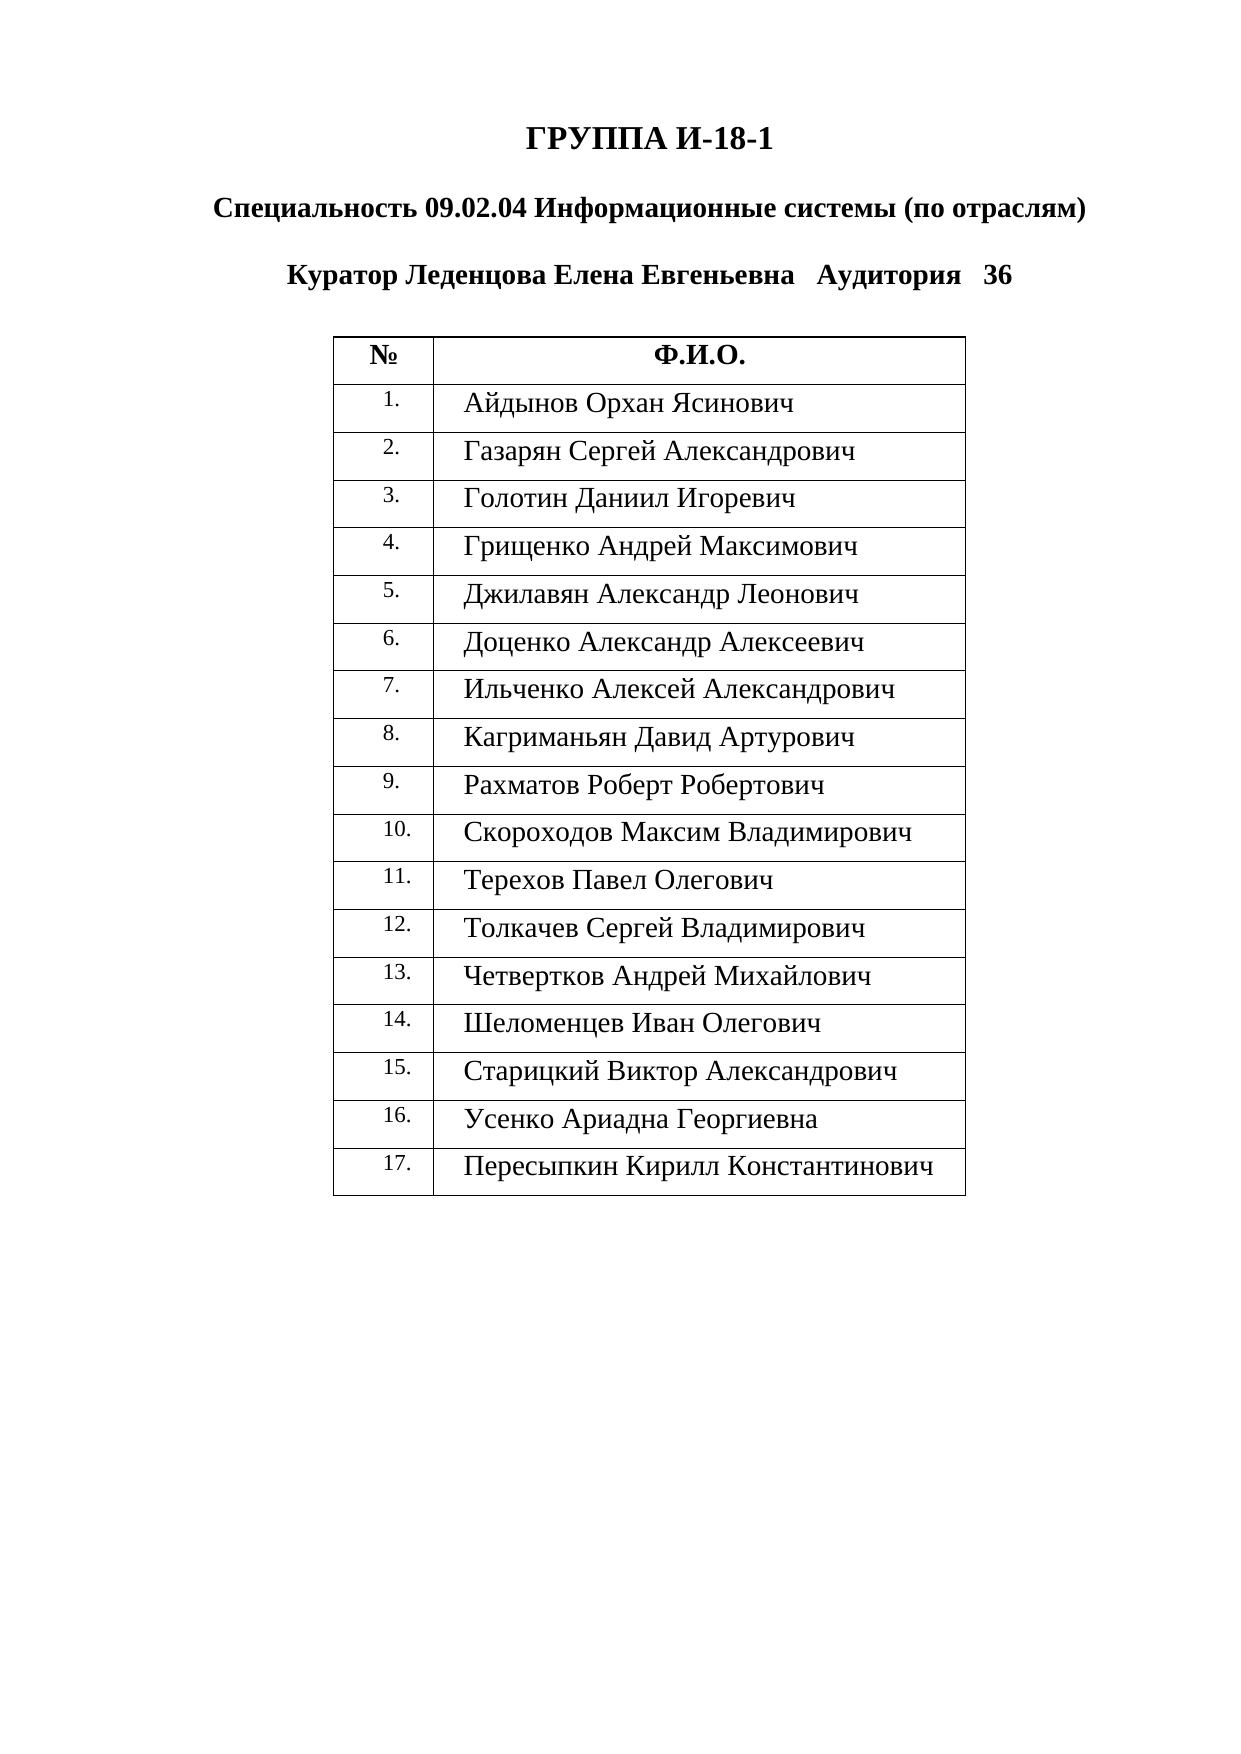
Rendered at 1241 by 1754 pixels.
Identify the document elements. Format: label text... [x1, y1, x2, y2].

table_cell Джилавян Александр Леонович [434, 576, 965, 623]
table_cell Газарян Сергей Александрович [434, 433, 965, 479]
table_cell Скороходов Максим Владимирович [434, 815, 965, 861]
table_cell [334, 1149, 433, 1195]
table_cell [334, 862, 433, 909]
table_cell [334, 910, 433, 957]
text ГРУППА И-18-1 [148, 118, 1152, 156]
table_cell Ильченко Алексей Александрович [434, 671, 965, 718]
table_cell Старицкий Виктор Александрович [434, 1053, 965, 1100]
table_cell [334, 958, 433, 1004]
table_cell [334, 624, 433, 670]
table_cell Голотин Даниил Игоревич [434, 481, 965, 527]
table_cell [334, 1005, 433, 1052]
table_cell Шеломенцев Иван Олегович [434, 1005, 965, 1052]
table_header Ф.И.О. [434, 338, 965, 384]
table_cell [334, 1101, 433, 1147]
table_cell [334, 719, 433, 766]
table_cell Айдынов Орхан Ясинович [434, 385, 965, 432]
text Куратор Леденцова Елена Евгеньевна Аудитория 36 [148, 257, 1152, 291]
table_cell Доценко Александр Алексеевич [434, 624, 965, 670]
table_cell [334, 671, 433, 718]
table_cell Четвертков Андрей Михайлович [434, 958, 965, 1004]
table_cell Грищенко Андрей Максимович [434, 528, 965, 575]
table_cell Толкачев Сергей Владимирович [434, 910, 965, 957]
table_cell Рахматов Роберт Робертович [434, 767, 965, 813]
table_cell [334, 433, 433, 479]
table_cell Усенко Ариадна Георгиевна [434, 1101, 965, 1147]
text Специальность 09.02.04 Информационные системы (по отраслям) [148, 190, 1152, 223]
table_cell [334, 815, 433, 861]
table_cell [334, 481, 433, 527]
table_cell [334, 385, 433, 432]
table_cell [334, 1053, 433, 1100]
table_cell Кагриманьян Давид Артурович [434, 719, 965, 766]
table_cell [334, 576, 433, 623]
table_cell [334, 528, 433, 575]
table_header № [334, 338, 433, 384]
table_cell Пересыпкин Кирилл Константинович [434, 1149, 965, 1195]
table_cell [334, 767, 433, 813]
table_cell Терехов Павел Олегович [434, 862, 965, 909]
